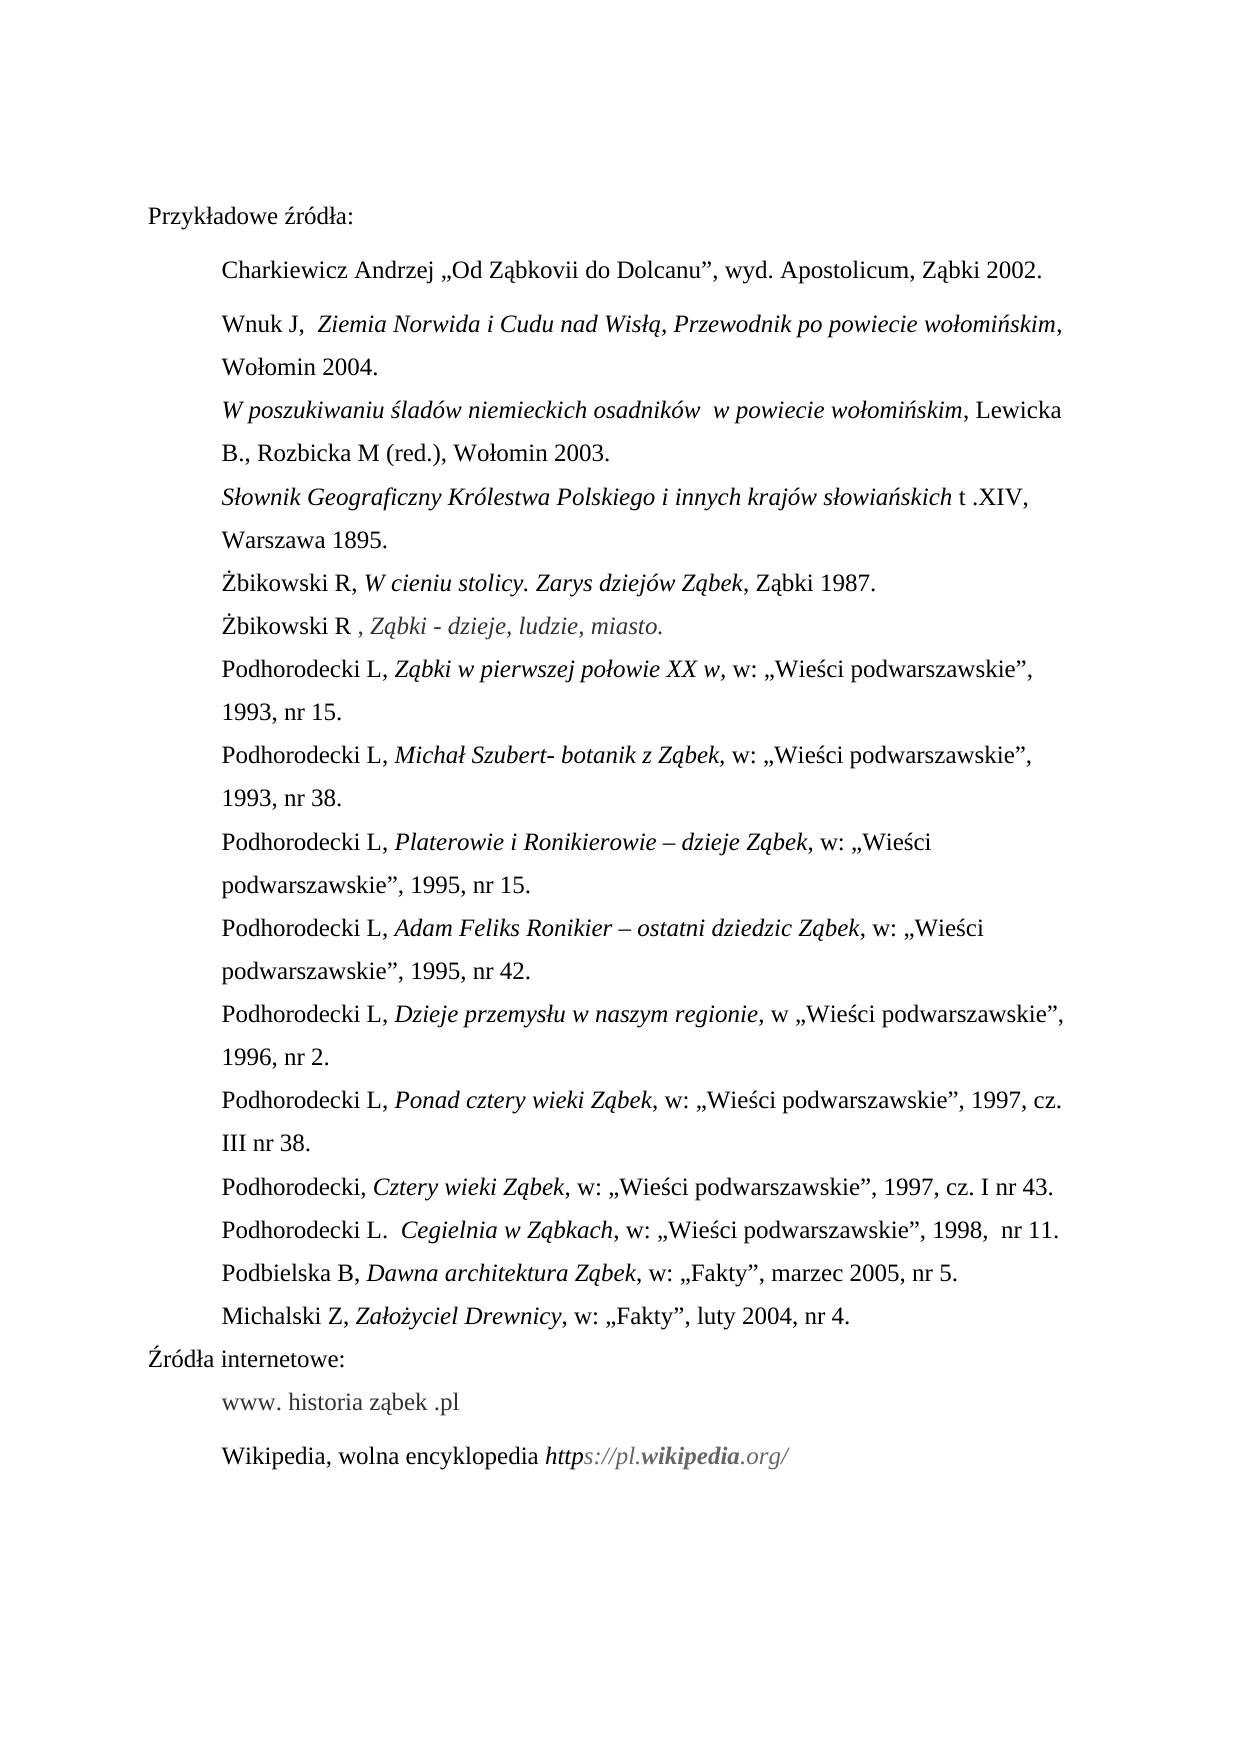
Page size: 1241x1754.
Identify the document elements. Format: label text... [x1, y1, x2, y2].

text Podhorodecki L, Ponad cztery wieki Ząbek, w: „Wieści podwarszawskie”, 1997, cz. III nr 38. [221, 1085, 1093, 1157]
text Podhorodecki L, Dzieje przemysłu w naszym regionie, w „Wieści podwarszawskie”, 1996, nr 2. [221, 999, 1093, 1071]
text Żbikowski R, W cieniu stolicy. Zarys dziejów Ząbek, Ząbki 1987. [221, 568, 1093, 597]
text Podhorodecki L, Platerowie i Ronikierowie – dzieje Ząbek, w: „Wieści podwarszawskie”, 1995, nr 15. [221, 827, 1093, 898]
text Charkiewicz Andrzej „Od Ząbkovii do Dolcanu”, wyd. Apostolicum, Ząbki 2002. [148, 255, 1093, 284]
text Podhorodecki, Cztery wieki Ząbek, w: „Wieści podwarszawskie”, 1997, cz. I nr 43. [221, 1172, 1093, 1200]
text Podbielska B, Dawna architektura Ząbek, w: „Fakty”, marzec 2005, nr 5. [221, 1258, 1093, 1287]
text Żbikowski R , Ząbki - dzieje, ludzie, miasto. [221, 611, 1093, 640]
text Przykładowe źródła: [148, 201, 1093, 230]
text W poszukiwaniu śladów niemieckich osadników w powiecie wołomińskim, Lewicka B., Rozbicka M (red.), Wołomin 2003. [221, 395, 1093, 467]
text Słownik Geograficzny Królestwa Polskiego i innych krajów słowiańskich t .XIV, Warszawa 1895. [221, 482, 1093, 553]
text Podhorodecki L, Adam Feliks Ronikier – ostatni dziedzic Ząbek, w: „Wieści podwarszawskie”, 1995, nr 42. [221, 913, 1093, 985]
text www. historia ząbek .pl [148, 1387, 1093, 1416]
text Podhorodecki L, Ząbki w pierwszej połowie XX w, w: „Wieści podwarszawskie”, 1993, nr 15. [221, 654, 1093, 726]
text Podhorodecki L, Michał Szubert- botanik z Ząbek, w: „Wieści podwarszawskie”, 1993, nr 38. [221, 740, 1093, 812]
text Michalski Z, Założyciel Drewnicy, w: „Fakty”, luty 2004, nr 4. [221, 1301, 1093, 1330]
text Wnuk J, Ziemia Norwida i Cudu nad Wisłą, Przewodnik po powiecie wołomińskim, Wołomin 2004. [221, 309, 1093, 381]
text Źródła internetowe: [148, 1344, 1093, 1373]
text Podhorodecki L. Cegielnia w Ząbkach, w: „Wieści podwarszawskie”, 1998, nr 11. [221, 1215, 1093, 1243]
text Wikipedia, wolna encyklopedia https://pl.wikipedia.org/ [148, 1441, 1093, 1470]
